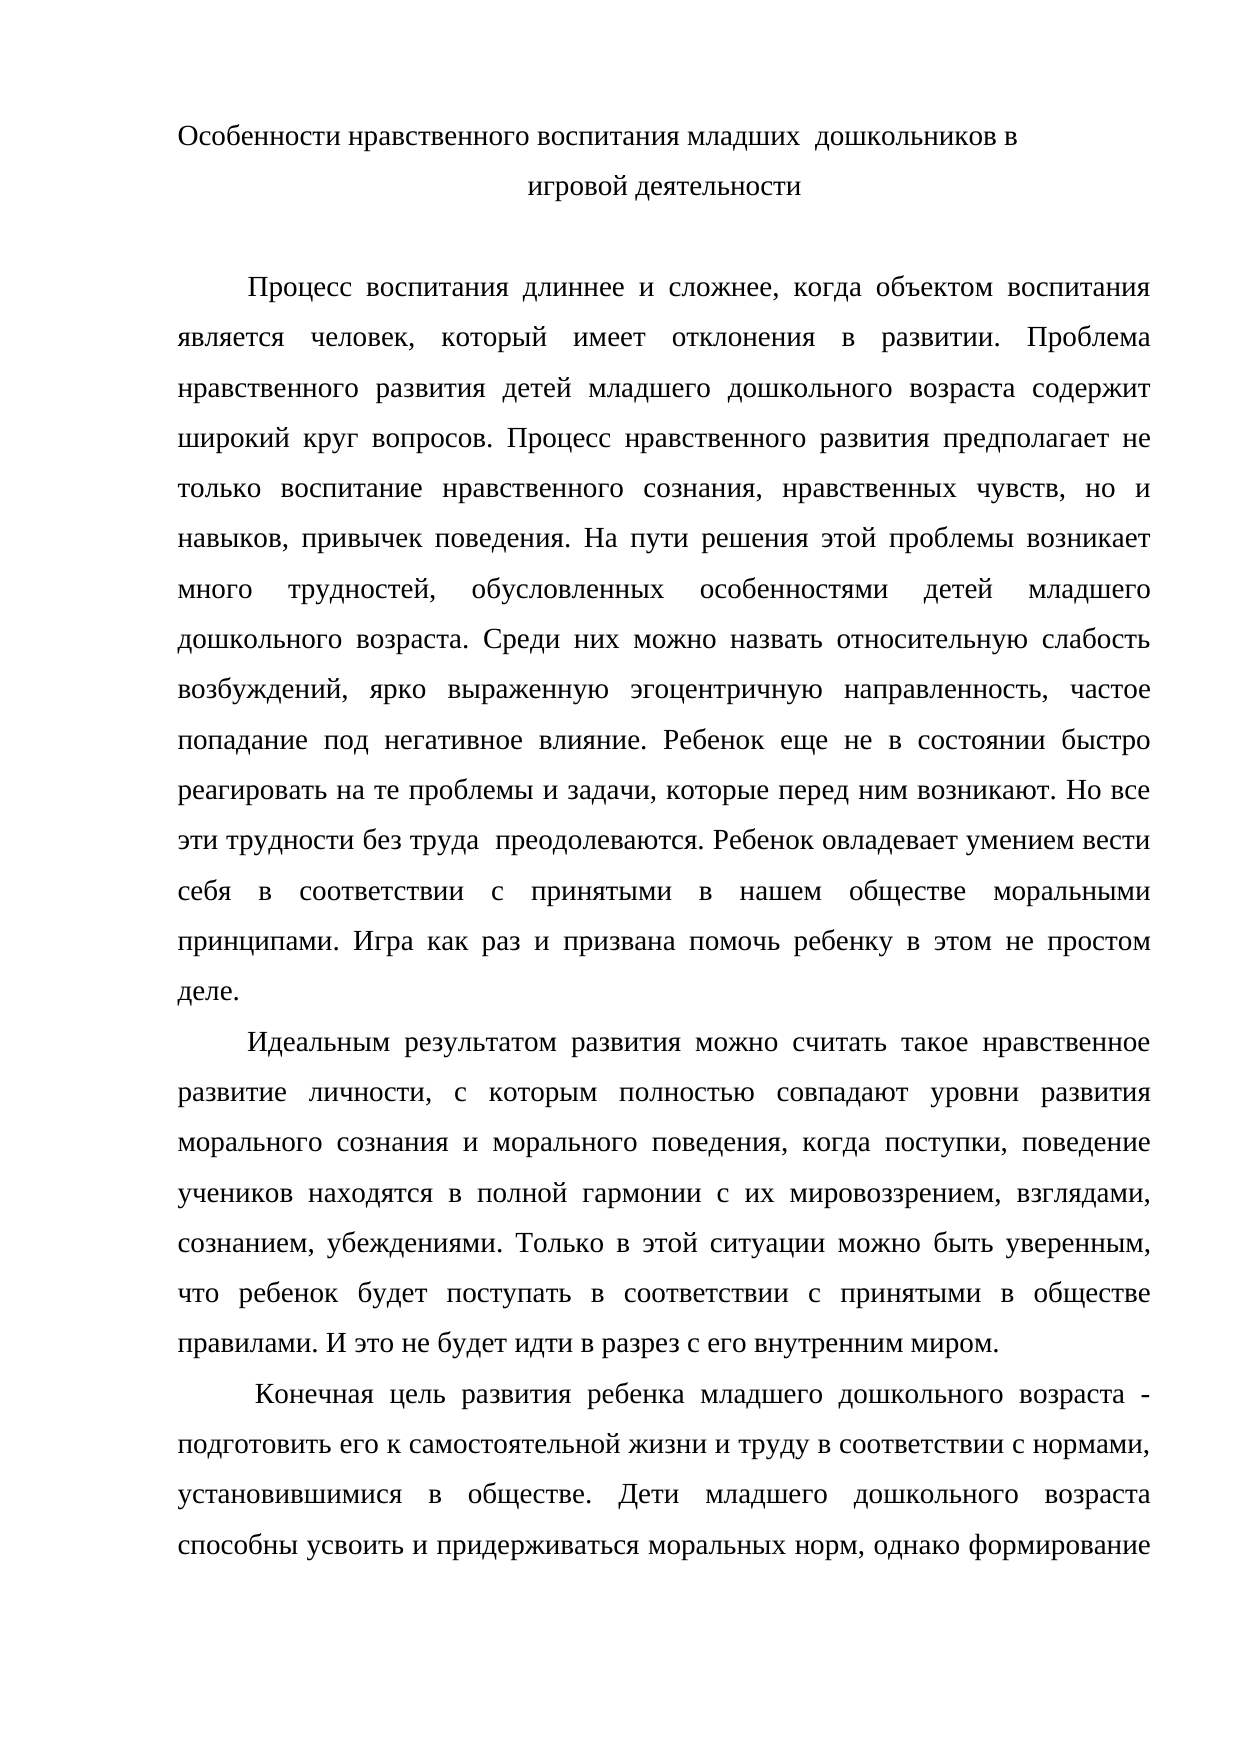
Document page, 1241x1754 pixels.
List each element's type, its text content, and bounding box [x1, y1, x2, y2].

text Идеальным результатом развития можно считать такое нравственное развитие личности, с которым полностью совпадают уровни развития морального сознания и морального поведения, когда поступки, поведение учеников находятся в полной гармонии с их мировоззрением, взглядами, сознанием, убеждениями. Только в этой ситуации можно быть уверенным, что ребенок будет поступать в соответствии с принятыми в обществе правилами. И это не будет идти в разрез с его внутренним миром. [177, 1024, 1152, 1359]
text Процесс воспитания длиннее и сложнее, когда объектом воспитания является человек, который имеет отклонения в развитии. Проблема нравственного развития детей младшего дошкольного возраста содержит широкий круг вопросов. Процесс нравственного развития предполагает не только воспитание нравственного сознания, нравственных чувств, но и навыков, привычек поведения. На пути решения этой проблемы возникает много трудностей, обусловленных особенностями детей младшего дошкольного возраста. Среди них можно назвать относительную слабость возбуждений, ярко выраженную эгоцентричную направленность, частое попадание под негативное влияние. Ребенок еще не в состоянии быстро реагировать на те проблемы и задачи, которые перед ним возникают. Но все эти трудности без труда преодолеваются. Ребенок овладевает умением вести себя в соответствии с принятыми в нашем обществе моральными принципами. Игра как раз и призвана помочь ребенку в этом не простом деле. [177, 269, 1152, 1007]
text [177, 1376, 1152, 1560]
text игровой деятельности [177, 168, 1152, 202]
text Особенности нравственного воспитания младших дошкольников в [177, 118, 1152, 152]
